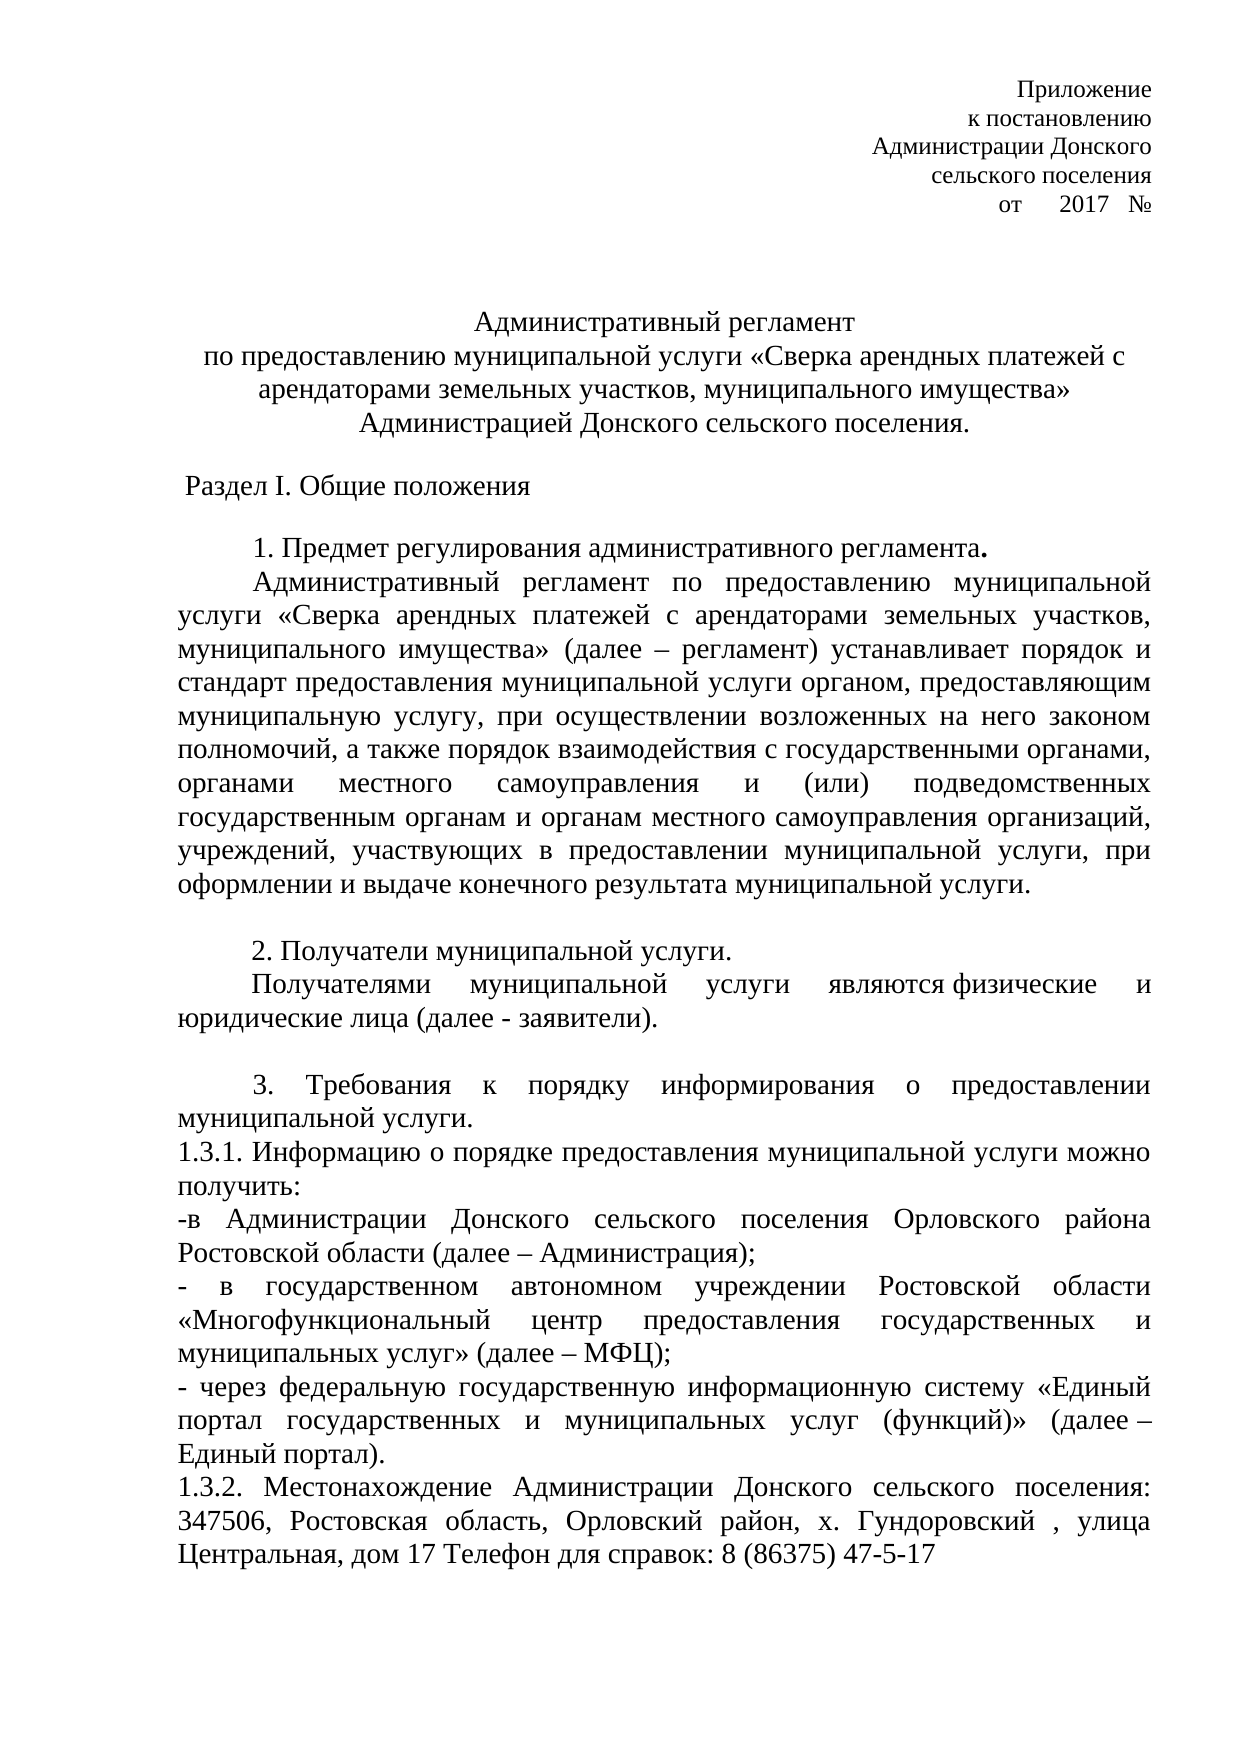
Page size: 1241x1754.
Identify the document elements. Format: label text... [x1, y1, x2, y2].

text к постановлению Администрации Донского сельского поселения [852, 103, 1152, 189]
text 3. Требования к порядку информирования о предоставлении муниципальной услуги. [177, 1067, 1152, 1134]
text Получателями муниципальной услуги являются физические и юридические лица (далее - заявители). [177, 966, 1152, 1033]
text 1.3.1. Информацию о порядке предоставления муниципальной услуги можно получить: [177, 1134, 1152, 1201]
text 1. Предмет регулирования административного регламента. [177, 530, 1152, 564]
text - через федеральную государственную информационную систему «Единый портал государственных и муниципальных услуг (функций)» (далее – Единый портал). [177, 1369, 1152, 1469]
text 2. Получатели муниципальной услуги. [177, 933, 1152, 966]
text 1.3.2. Местонахождение Администрации Донского сельского поселения: 347506, Ростовская область, Орловский район, х. Гундоровский , улица Центральная, дом 17 Телефон для справок: 8 (86375) 47-5-17 [177, 1469, 1152, 1570]
text Раздел I. Общие положения [177, 468, 1152, 501]
text -в Администрации Донского сельского поселения Орловского района Ростовской области (далее – Администрация); [177, 1201, 1152, 1268]
text - в государственном автономном учреждении Ростовской области «Многофункциональный центр предоставления государственных и муниципальных услуг» (далее – МФЦ); [177, 1268, 1152, 1369]
text Административный регламент по предоставлению муниципальной услуги «Сверка арендных платежей с арендаторами земельных участков, муниципального имущества» Администрацией Донского сельского поселения. [177, 304, 1152, 438]
text Приложение [852, 74, 1152, 103]
text от 2017 № [852, 189, 1152, 218]
text Административный регламент по предоставлению муниципальной услуги «Сверка арендных платежей с арендаторами земельных участков, муниципального имущества» (далее – регламент) устанавливает порядок и стандарт предоставления муниципальной услуги органом, предоставляющим муниципальную услугу, при осуществлении возложенных на него законом полномочий, а также порядок взаимодействия с государственными органами, органами местного самоуправления и (или) подведомственных государственным органам и органам местного самоуправления организаций, учреждений, участвующих в предоставлении муниципальной услуги, при оформлении и выдаче конечного результата муниципальной услуги. [177, 564, 1152, 899]
